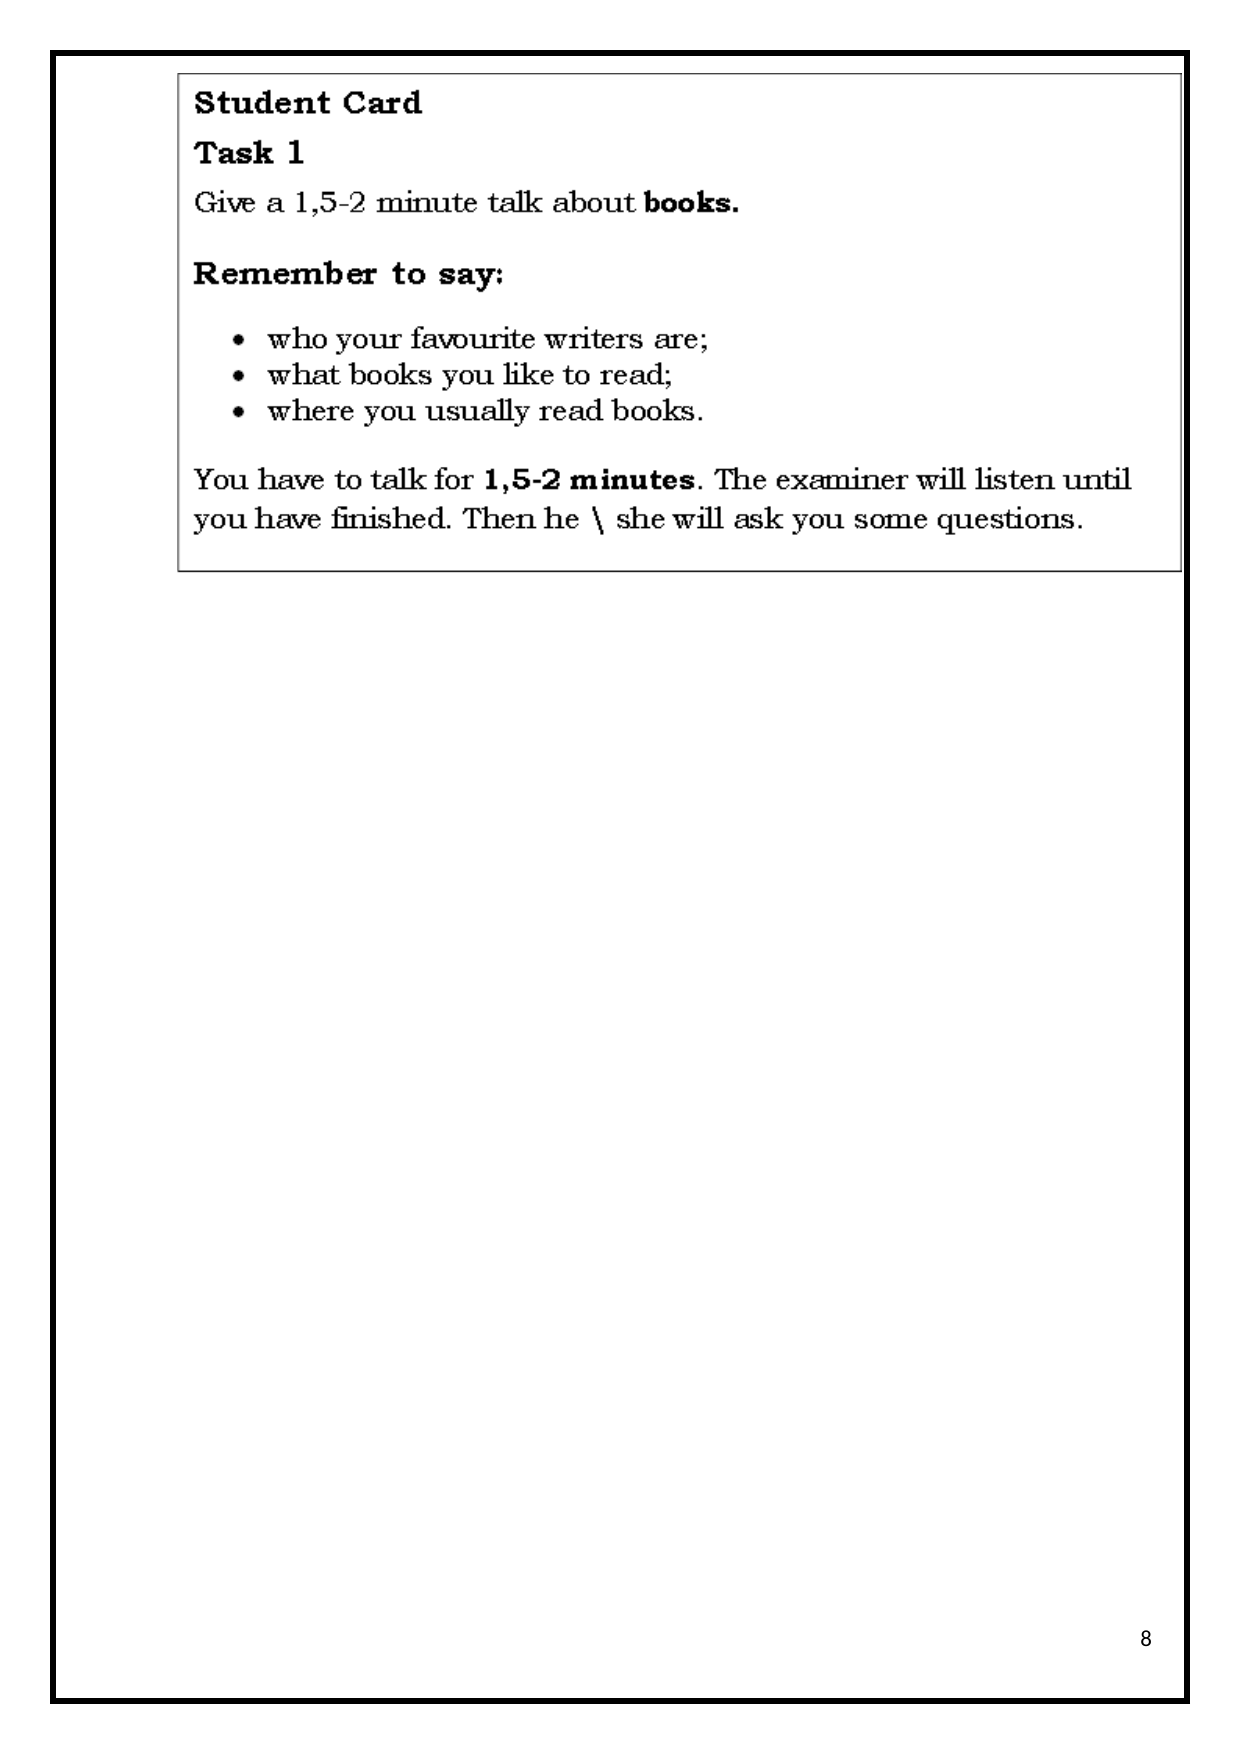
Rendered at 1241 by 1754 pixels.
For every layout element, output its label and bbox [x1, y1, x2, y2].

picture [177, 73, 1182, 574]
